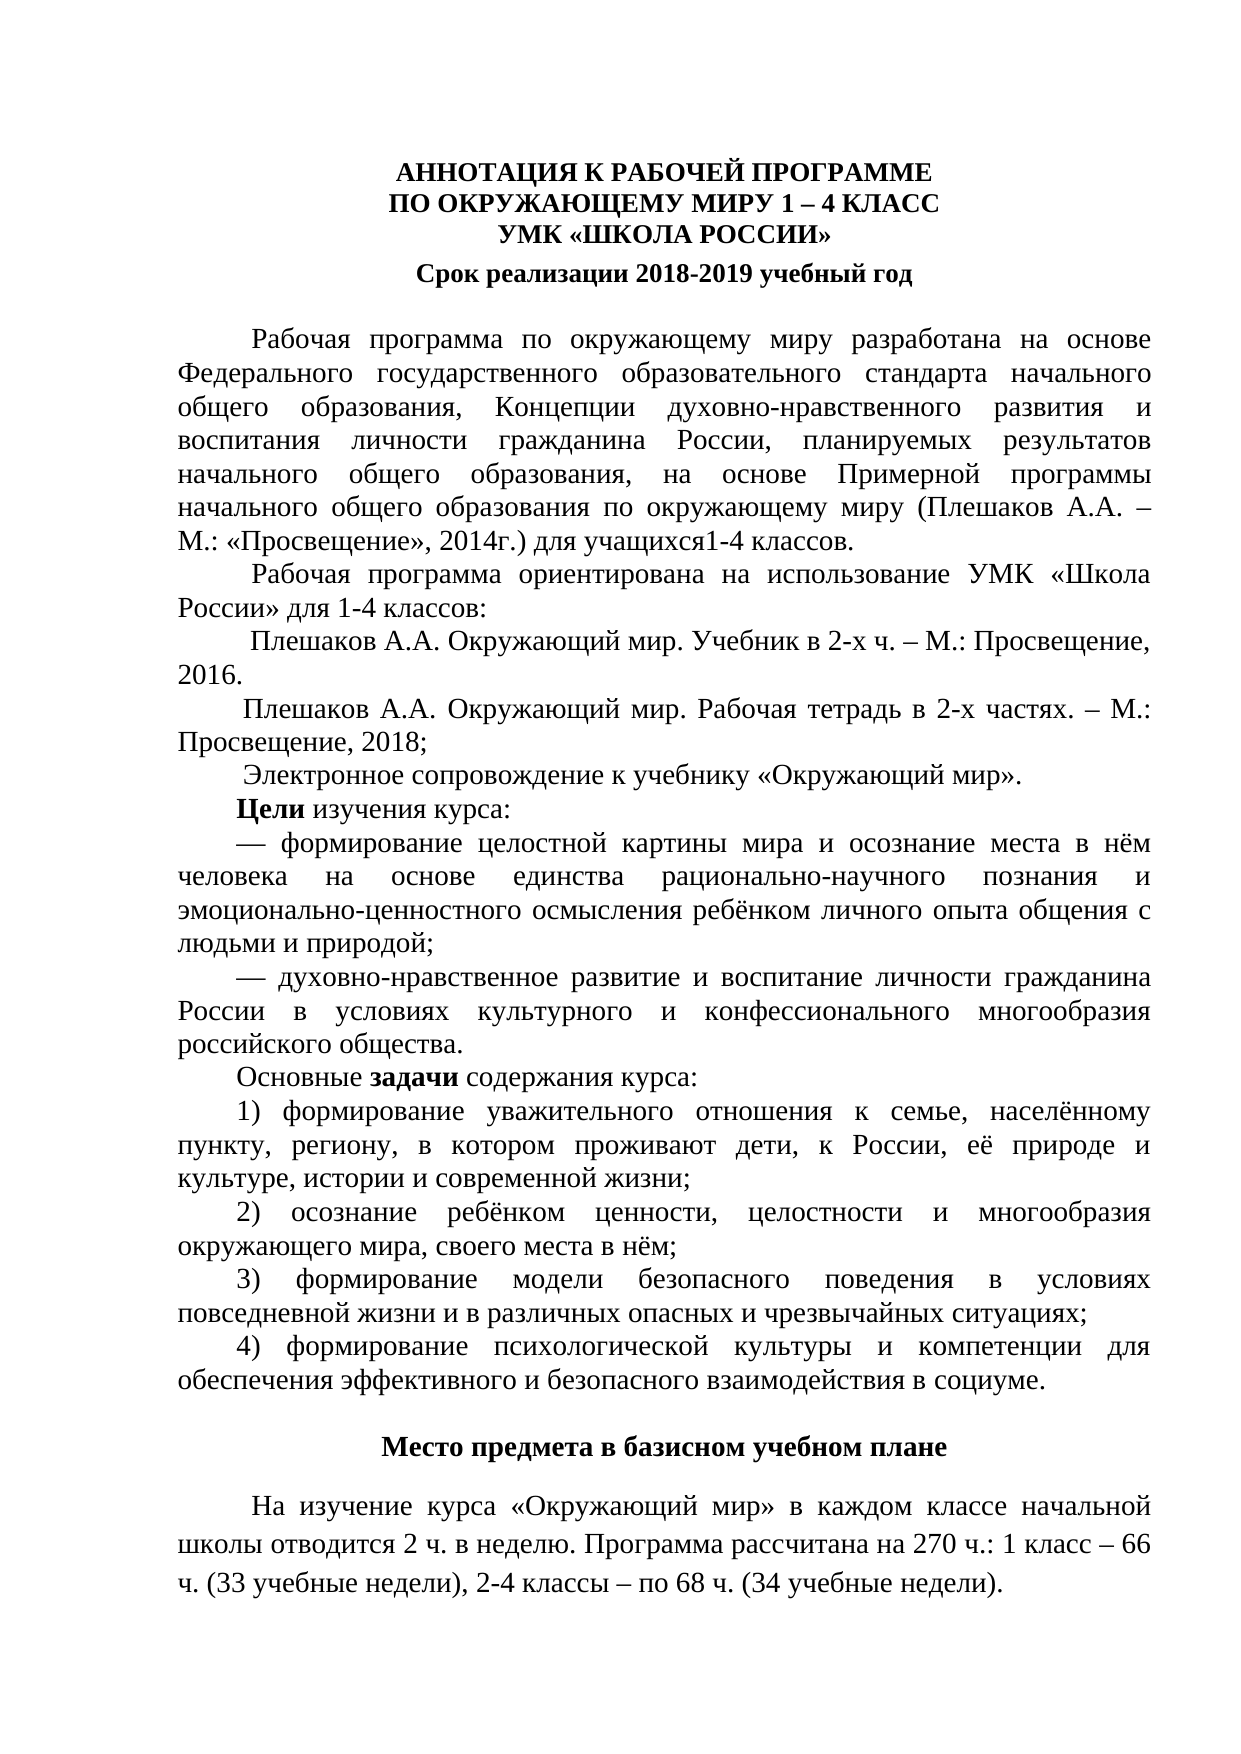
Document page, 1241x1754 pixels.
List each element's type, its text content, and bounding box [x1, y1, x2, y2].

list формирование целостной картины мира и осознание места в нём человека на основе единства рационально-научного познания и эмоционально-ценностного осмысления ребёнком личного опыта общения с людьми и природой; [177, 825, 1152, 959]
text Цели изучения курса: [236, 791, 1223, 825]
text Плешаков А.А. Окружающий мир. Рабочая тетрадь в 2-х частях. – М.: Просвещение, 2018; [177, 691, 1152, 758]
text Основные задачи содержания курса: [236, 1060, 1223, 1093]
text Рабочая программа по окружающему миру разработана на основе Федерального государственного образовательного стандарта начального общего образования, Концепции духовно-нравственного развития и воспитания личности гражданина России, планируемых результатов начального общего образования, на основе Примерной программы начального общего образования по окружающему миру (Плешаков А.А. – М.: «Просвещение», 2014г.) для учащихся1-4 классов. [177, 322, 1152, 556]
text 2016. [177, 657, 1223, 691]
text Плешаков А.А. Окружающий мир. Учебник в 2-х ч. – М.: Просвещение, [250, 623, 1223, 657]
text Срок реализации 2018-2019 учебный год [388, 258, 941, 289]
list духовно-нравственное развитие и воспитание личности гражданина России в условиях культурного и конфессионального многообразия российского общества. [177, 959, 1152, 1060]
list формирование модели безопасного поведения в условиях повседневной жизни и в различных опасных и чрезвычайных ситуациях; [177, 1261, 1152, 1328]
text АННОТАЦИЯ К РАБОЧЕЙ ПРОГРАММЕ ПО ОКРУЖАЮЩЕМУ МИРУ 1 – 4 КЛАСС УМК «ШКОЛА РОССИИ» [388, 156, 941, 249]
text Электронное сопровождение к учебнику «Окружающий мир». [243, 758, 1223, 791]
list формирование психологической культуры и компетенции для обеспечения эффективного и безопасного взаимодействия в социуме. [177, 1328, 1151, 1395]
subtitle Место предмета в базисном учебном плане [381, 1429, 1223, 1462]
text Рабочая программа ориентирована на использование УМК «Школа России» для 1-4 классов: [177, 556, 1151, 623]
list формирование уважительного отношения к семье, населённому пункту, региону, в котором проживают дети, к России, её природе и культуре, истории и современной жизни; [177, 1093, 1152, 1194]
list осознание ребёнком ценности, целостности и многообразия окружающего мира, своего места в нём; [177, 1194, 1152, 1261]
text На изучение курса «Окружающий мир» в каждом классе начальной школы отводится 2 ч. в неделю. Программа рассчитана на 270 ч.: 1 класс – 66 ч. (33 учебные недели), 2-4 классы – по 68 ч. (34 учебные недели). [177, 1488, 1152, 1598]
